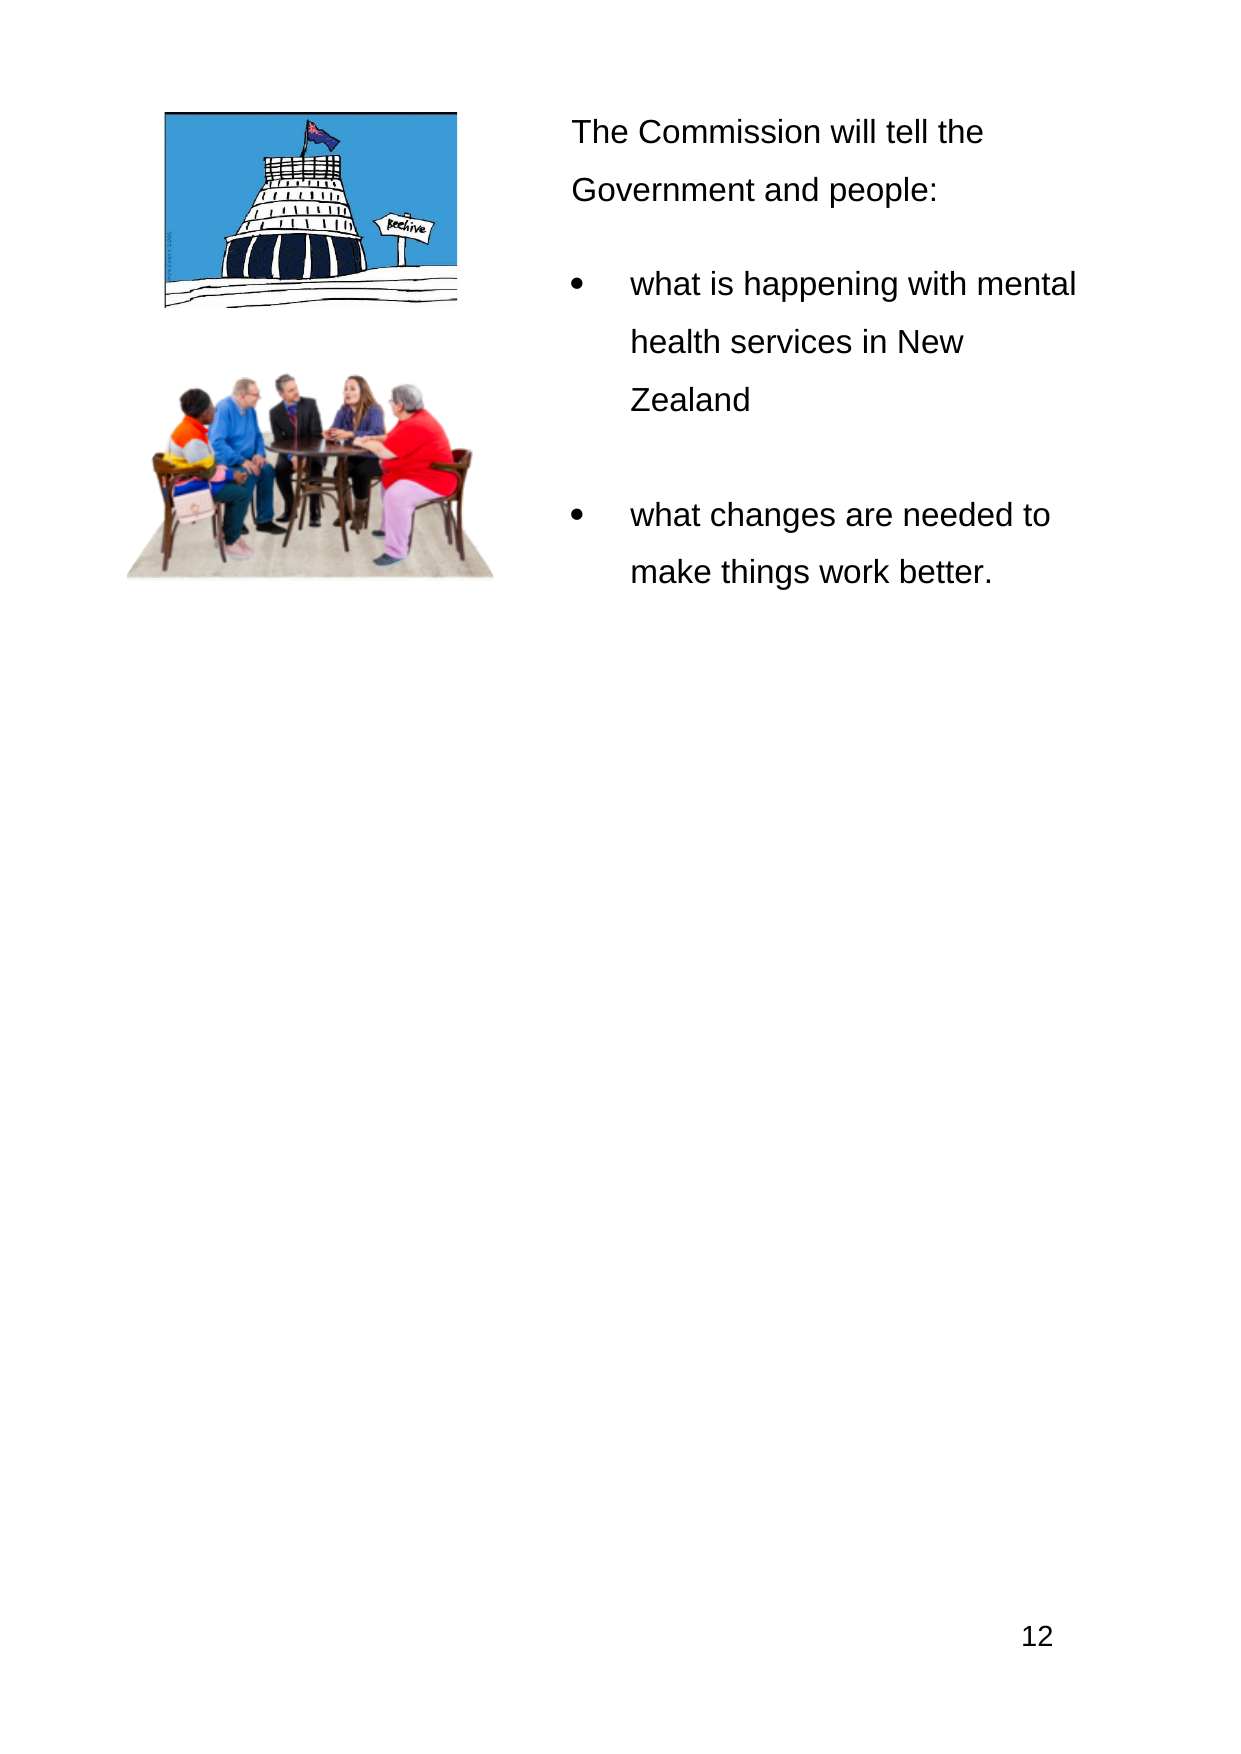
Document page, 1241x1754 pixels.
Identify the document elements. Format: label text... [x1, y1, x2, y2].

picture [122, 367, 495, 584]
picture [163, 112, 457, 307]
text The Commission will tell the Government and people: [571, 112, 1053, 250]
list what changes are needed to make things work better. [571, 495, 1053, 591]
text what is happening with mental health services in New Zealand [571, 264, 1088, 476]
